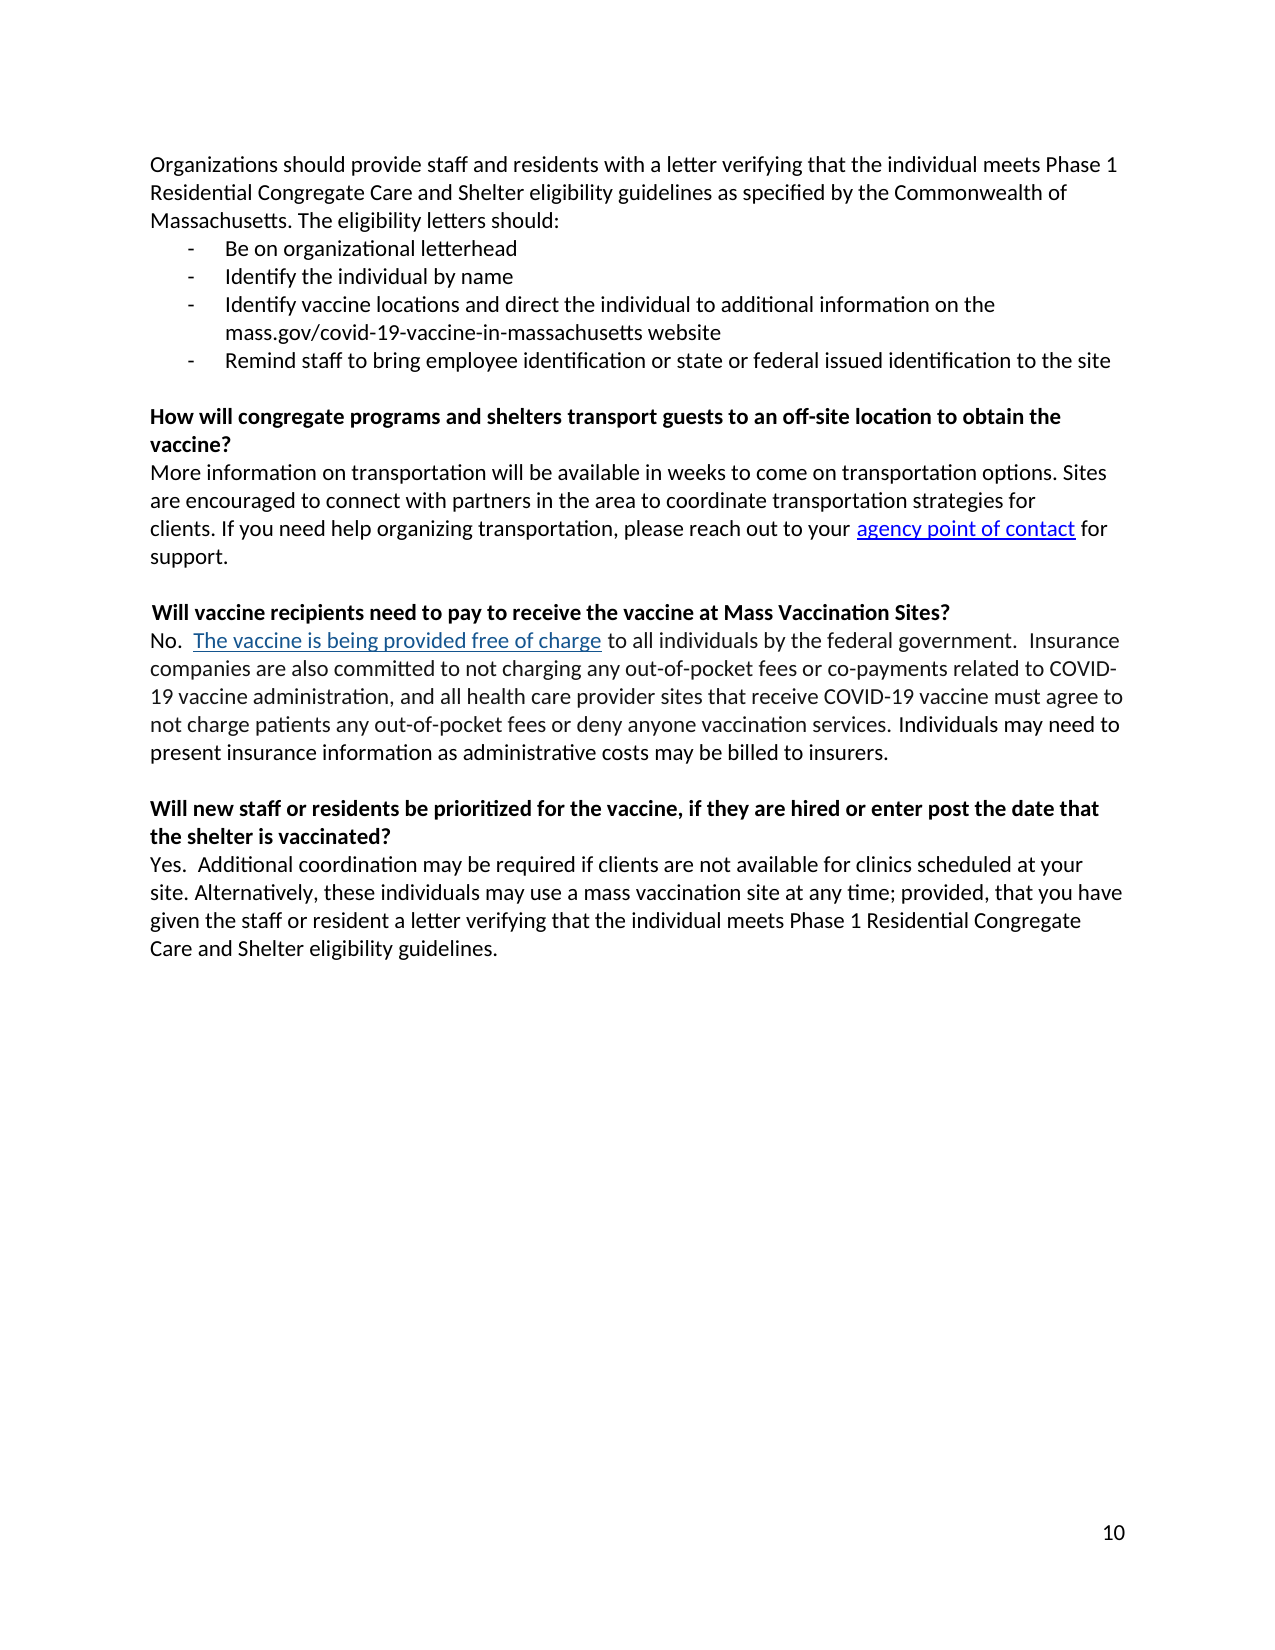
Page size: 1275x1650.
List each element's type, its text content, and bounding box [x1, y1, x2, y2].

list Remind staff to bring employee identification or state or federal issued identification to the site [187, 346, 1125, 374]
text Will new staff or residents be prioritized for the vaccine, if they are hired or enter post the date that the shelter is vaccinated? [150, 794, 1125, 851]
list Identify vaccine locations and direct the individual to additional information on the mass.gov/covid-19-vaccine-in-massachusetts website [187, 290, 1125, 346]
text Yes. Additional coordination may be required if clients are not available for clinics scheduled at your site. Alternatively, these individuals may use a mass vaccination site at any time; provided, that you have given the staff or resident a letter verifying that the individual meets Phase 1 Residential Congregate Care and Shelter eligibility guidelines. [150, 851, 1125, 963]
list Identify the individual by name [187, 262, 1125, 290]
text Organizations should provide staff and residents with a letter verifying that the individual meets Phase 1 Residential Congregate Care and Shelter eligibility guidelines as specified by the Commonwealth of Massachusetts. The eligibility letters should: [150, 150, 1125, 234]
text No. The vaccine is being provided free of charge to all individuals by the federal government. Insurance companies are also committed to not charging any out-of-pocket fees or co-payments related to COVID-19 vaccine administration, and all health care provider sites that receive COVID-19 vaccine must agree to not charge patients any out-of-pocket fees or deny anyone vaccination services. Individuals may need to present insurance information as administrative costs may be billed to insurers. [150, 626, 1125, 766]
text How will congregate programs and shelters transport guests to an off-site location to obtain the vaccine? [150, 402, 1125, 458]
text More information on transportation will be available in weeks to come on transportation options. Sites are encouraged to connect with partners in the area to coordinate transportation strategies for clients. If you need help organizing transportation, please reach out to your agency point of contact for support. [150, 458, 1125, 570]
text Will vaccine recipients need to pay to receive the vaccine at Mass Vaccination Sites? [152, 598, 1125, 626]
list Be on organizational letterhead [187, 234, 1125, 262]
